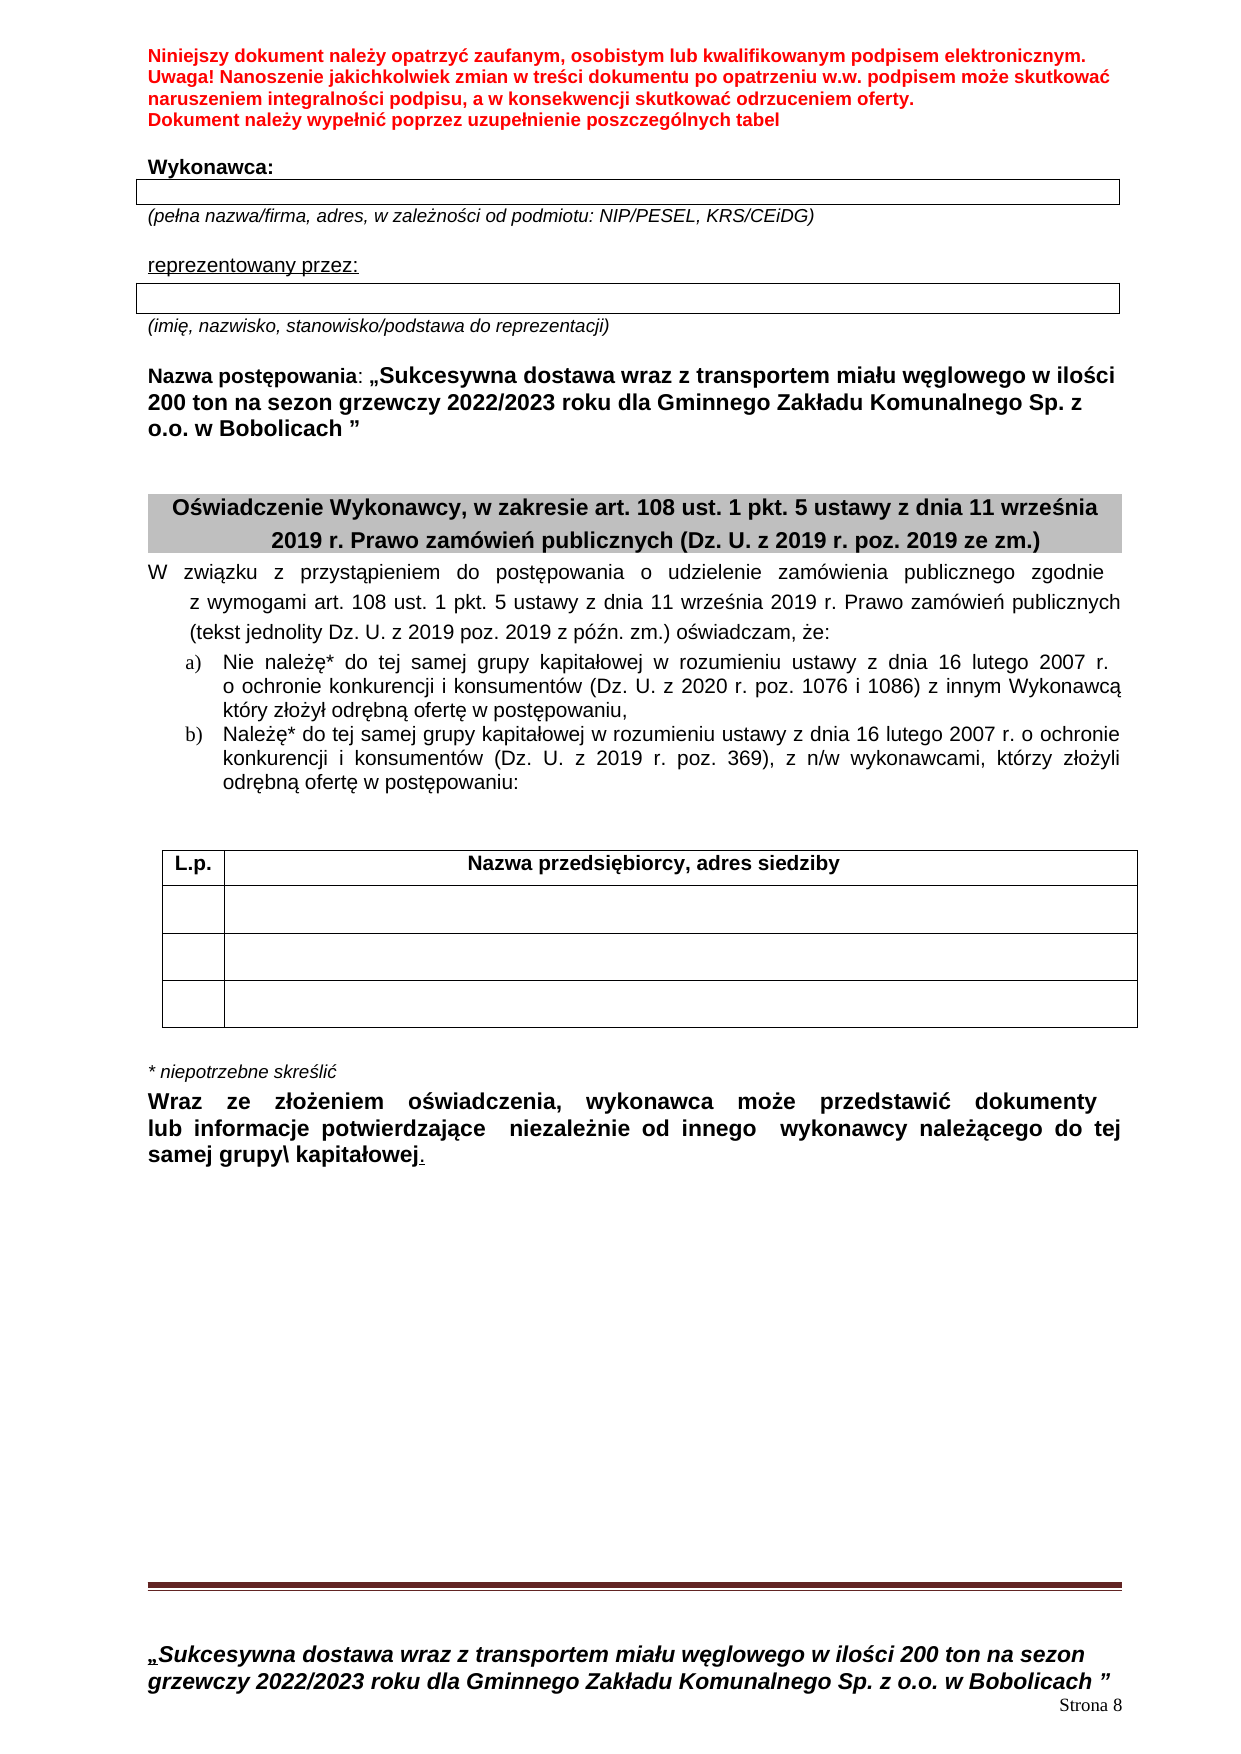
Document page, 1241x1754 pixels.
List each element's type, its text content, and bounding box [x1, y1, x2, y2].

text Nazwa postępowania: „Sukcesywna dostawa wraz z transportem miału węglowego w ilości 200 ton na sezon grzewczy 2022/2023 roku dla Gminnego Zakładu Komunalnego Sp. z o.o. w Bobolicach ” [148, 362, 1122, 441]
text Niniejszy dokument należy opatrzyć zaufanym, osobistym lub kwalifikowanym podpisem elektronicznym. [148, 44, 1122, 66]
text reprezentowany przez: [148, 252, 1122, 276]
table_header Nazwa przedsiębiorcy, adres siedziby [225, 851, 1084, 885]
text naruszeniem integralności podpisu, a w konsekwencji skutkować odrzuceniem oferty. [148, 87, 1122, 109]
text W związku z przystąpieniem do postępowania o udzielenie zamówienia publicznego zgodnie z wymogami art. 108 ust. 1 pkt. 5 ustawy z dnia 11 września 2019 r. Prawo zamówień publicznych (tekst jednolity Dz. U. z 2019 poz. 2019 z późn. zm.) oświadczam, że: [148, 560, 1122, 644]
table_cell [1084, 886, 1137, 933]
text (imię, nazwisko, stanowisko/podstawa do reprezentacji) [148, 314, 848, 336]
text Oświadczenie Wykonawcy, w zakresie art. 108 ust. 1 pkt. 5 ustawy z dnia 11 września 2019 r. Prawo zamówień publicznych (Dz. U. z 2019 r. poz. 2019 ze zm.) [148, 494, 1122, 553]
text Uwaga! Nanoszenie jakichkolwiek zmian w treści dokumentu po opatrzeniu w.w. podpisem może skutkować [148, 66, 1122, 87]
table_cell [163, 934, 224, 980]
table_cell [163, 886, 224, 933]
list Należę* do tej samej grupy kapitałowej w rozumieniu ustawy z dnia 16 lutego 2007 r. o ochronie konkurencji i konsumentów (Dz. U. z 2019 r. poz. 369), z n/w wykonawcami, którzy złożyli odrębną ofertę w postępowaniu: [185, 722, 1122, 794]
text Dokument należy wypełnić poprzez uzupełnienie poszczególnych tabel [148, 109, 1122, 131]
table_cell [1084, 981, 1137, 1027]
list Nie należę* do tej samej grupy kapitałowej w rozumieniu ustawy z dnia 16 lutego 2007 r. o ochronie konkurencji i konsumentów (Dz. U. z 2020 r. poz. 1076 i 1086) z innym Wykonawcą który złożył odrębną ofertę w postępowaniu, [185, 649, 1122, 722]
table_cell [225, 934, 1084, 980]
table_cell [225, 886, 1084, 933]
table_header L.p. [163, 851, 224, 885]
text (pełna nazwa/firma, adres, w zależności od podmiotu: NIP/PESEL, KRS/CEiDG) [148, 205, 907, 226]
table_cell [225, 981, 1084, 1027]
table_header [137, 284, 1119, 313]
text Wykonawca: [148, 154, 1122, 178]
table_cell [163, 981, 224, 1027]
text Wraz ze złożeniem oświadczenia, wykonawca może przedstawić dokumenty lub informacje potwierdzające niezależnie od innego wykonawcy należącego do tej samej grupy\ kapitałowej. [148, 1088, 1122, 1167]
text * niepotrzebne skreślić [148, 1061, 1122, 1083]
table_header [1084, 851, 1137, 885]
table_cell [1084, 934, 1137, 980]
table_header [137, 180, 1119, 203]
